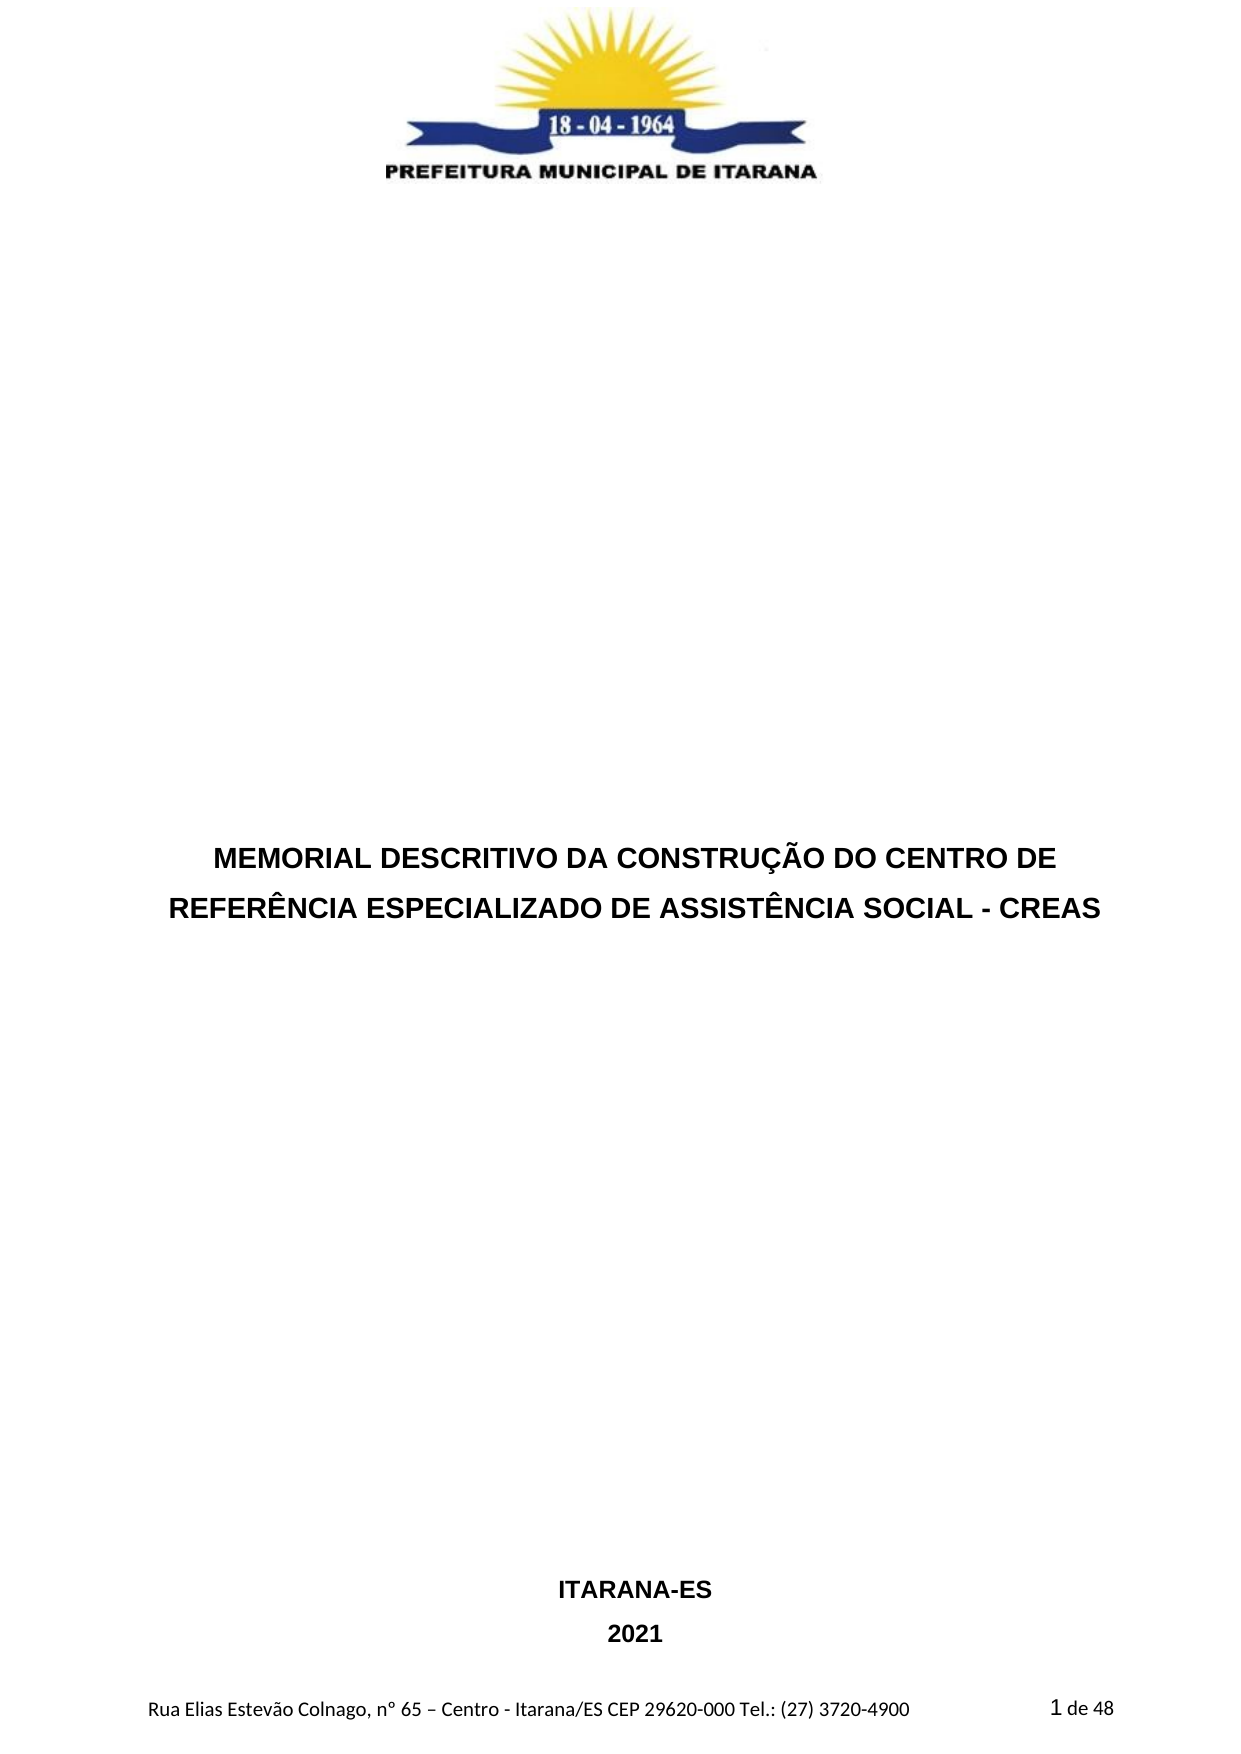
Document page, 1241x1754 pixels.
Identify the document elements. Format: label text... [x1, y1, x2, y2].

text MEMORIAL DESCRITIVO DA CONSTRUÇÃO DO CENTRO DE REFERÊNCIA ESPECIALIZADO DE ASSISTÊNCIA SOCIAL - CREAS [166, 841, 1104, 925]
picture [386, 7, 824, 184]
text ITARANA-ES 2021 [545, 1575, 725, 1647]
